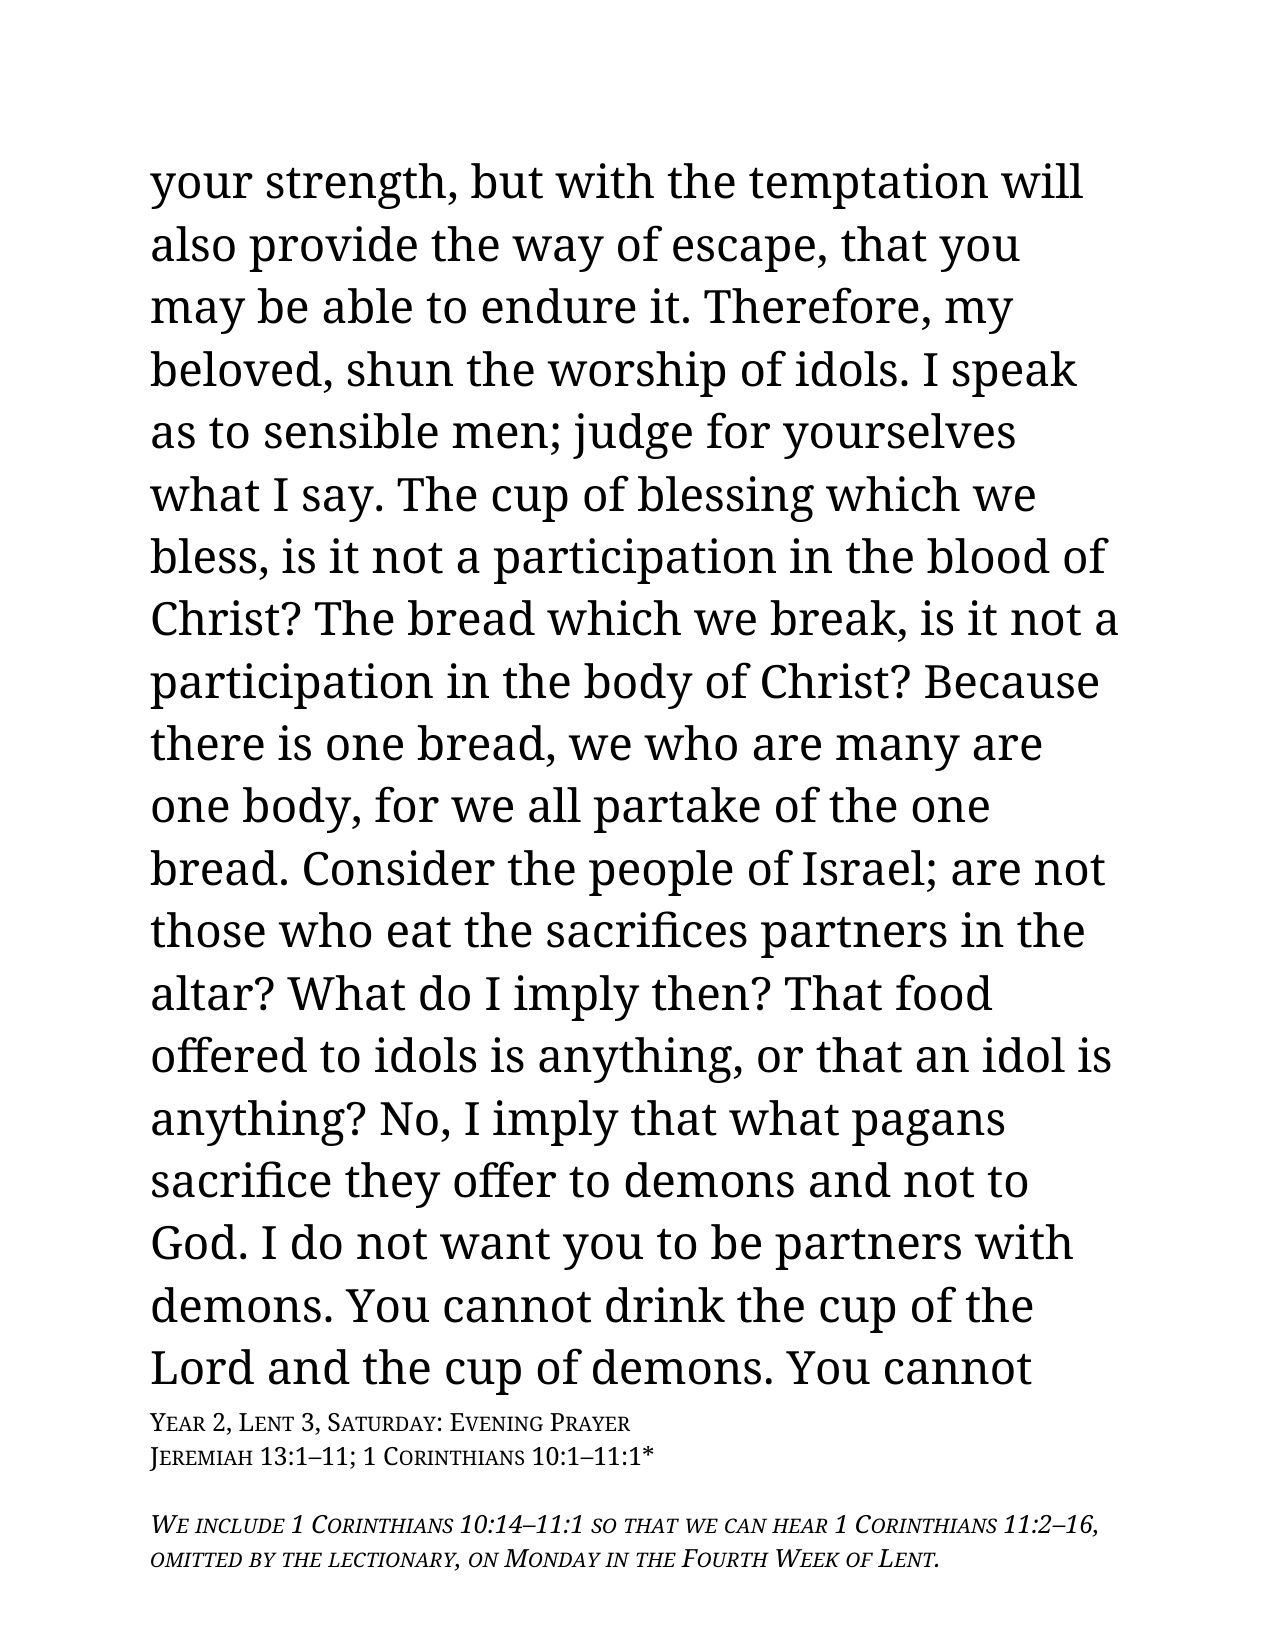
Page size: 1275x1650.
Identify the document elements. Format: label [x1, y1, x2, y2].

text [150, 150, 1125, 1398]
